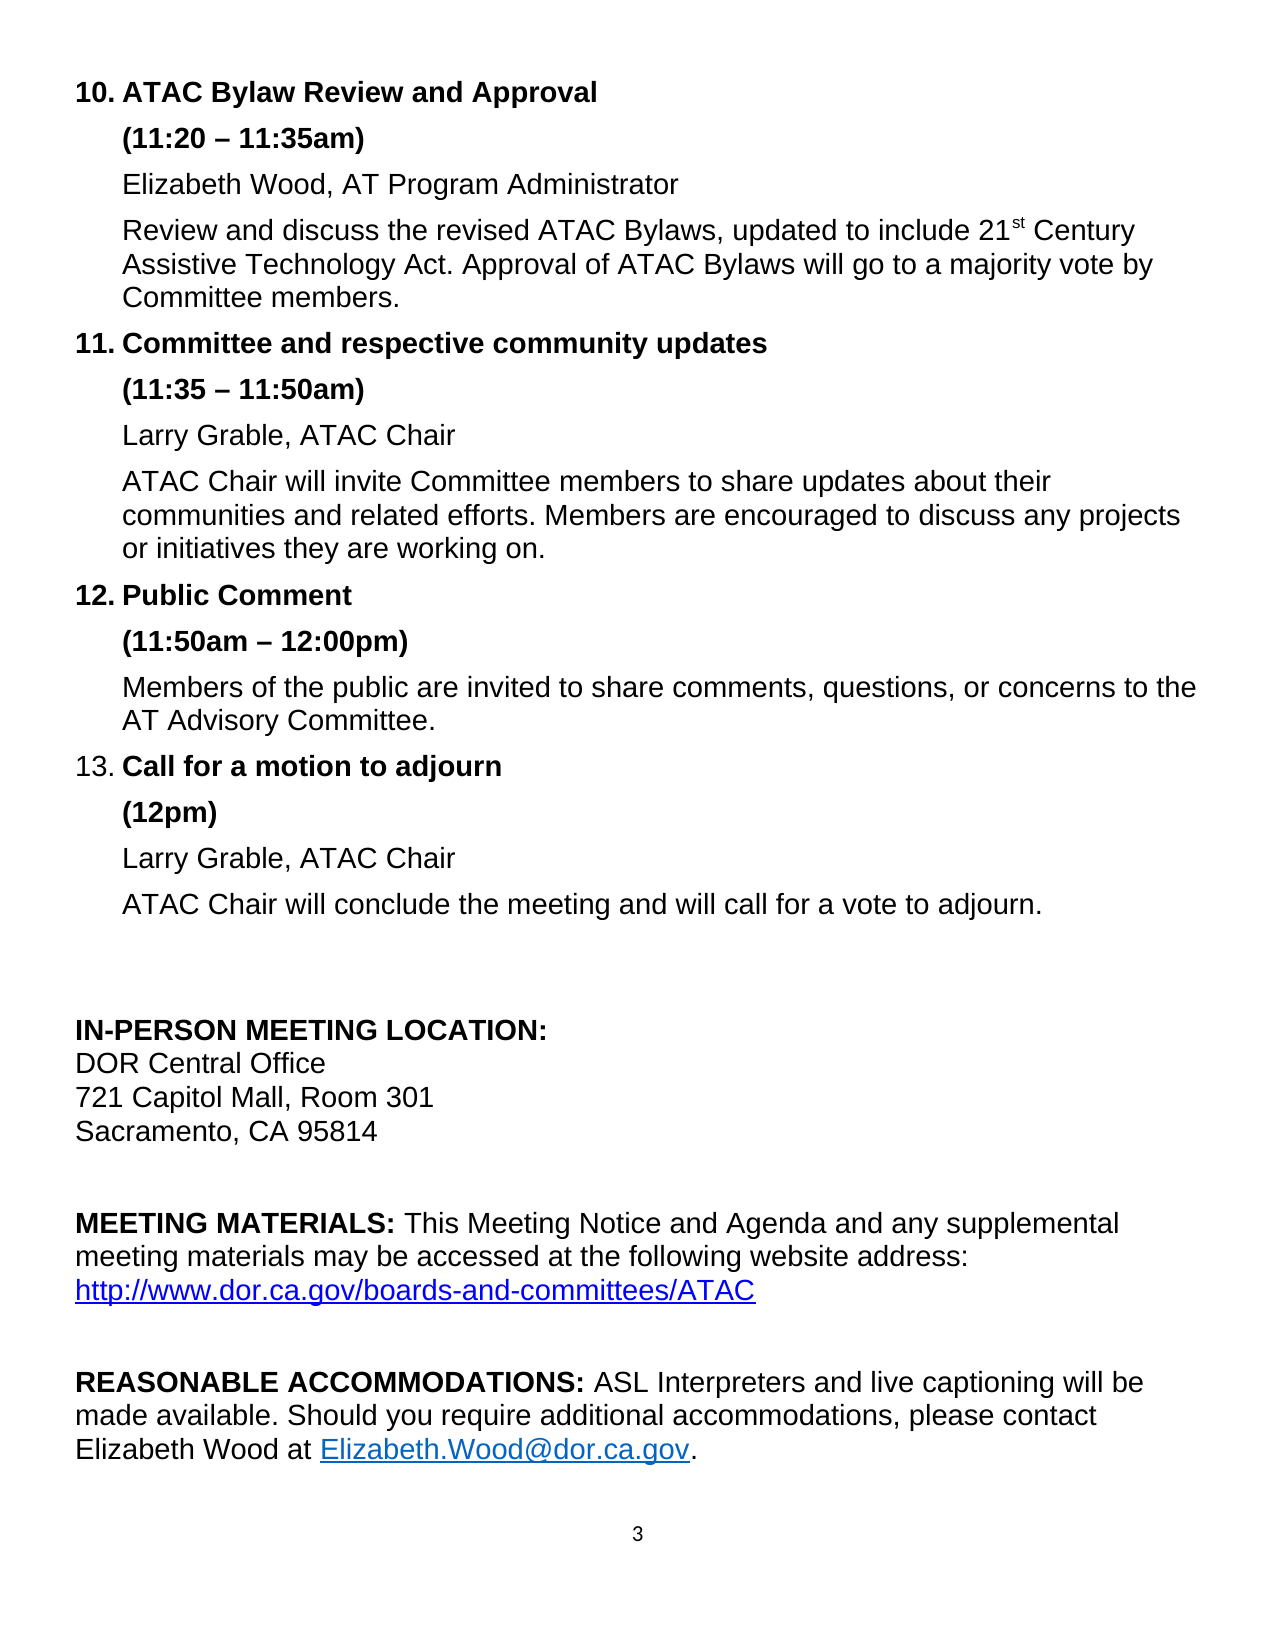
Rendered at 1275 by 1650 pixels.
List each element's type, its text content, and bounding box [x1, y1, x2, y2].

list Call for a motion to adjourn [75, 749, 1200, 783]
text IN-PERSON MEETING LOCATION: [75, 1013, 1200, 1046]
text REASONABLE ACCOMMODATIONS: ASL Interpreters and live captioning will be made available. Should you require additional accommodations, please contact Elizabeth Wood at Elizabeth.Wood@dor.ca.gov. [75, 1365, 1200, 1465]
list (11:50am – 12:00pm) [122, 623, 1200, 657]
list ATAC Bylaw Review and Approval [75, 75, 1200, 108]
list Public Comment [75, 577, 1200, 611]
list ATAC Chair will invite Committee members to share updates about their communities and related efforts. Members are encouraged to discuss any projects or initiatives they are working on. [122, 464, 1200, 565]
list Committee and respective community updates [75, 326, 1200, 360]
text 721 Capitol Mall, Room 301 [75, 1080, 1200, 1113]
list Larry Grable, ATAC Chair [122, 418, 1200, 452]
list Members of the public are invited to share comments, questions, or concerns to the AT Advisory Committee. [122, 669, 1200, 737]
text MEETING MATERIALS: This Meeting Notice and Agenda and any supplemental meeting materials may be accessed at the following website address: http://www.dor.ca.gov/boards-and-committees/ATAC [75, 1206, 1200, 1306]
list Review and discuss the revised ATAC Bylaws, updated to include 21st Century Assistive Technology Act. Approval of ATAC Bylaws will go to a majority vote by Committee members. [122, 213, 1200, 314]
list ATAC Chair will conclude the meeting and will call for a vote to adjourn. [122, 887, 1200, 954]
list (12pm) [122, 795, 1200, 829]
list (11:20 – 11:35am) [122, 121, 1200, 154]
list Larry Grable, ATAC Chair [122, 841, 1200, 875]
list Elizabeth Wood, AT Program Administrator [122, 167, 1200, 201]
text DOR Central Office [75, 1046, 1200, 1080]
list (11:35 – 11:50am) [122, 372, 1200, 406]
text Sacramento, CA 95814 [75, 1113, 1200, 1147]
